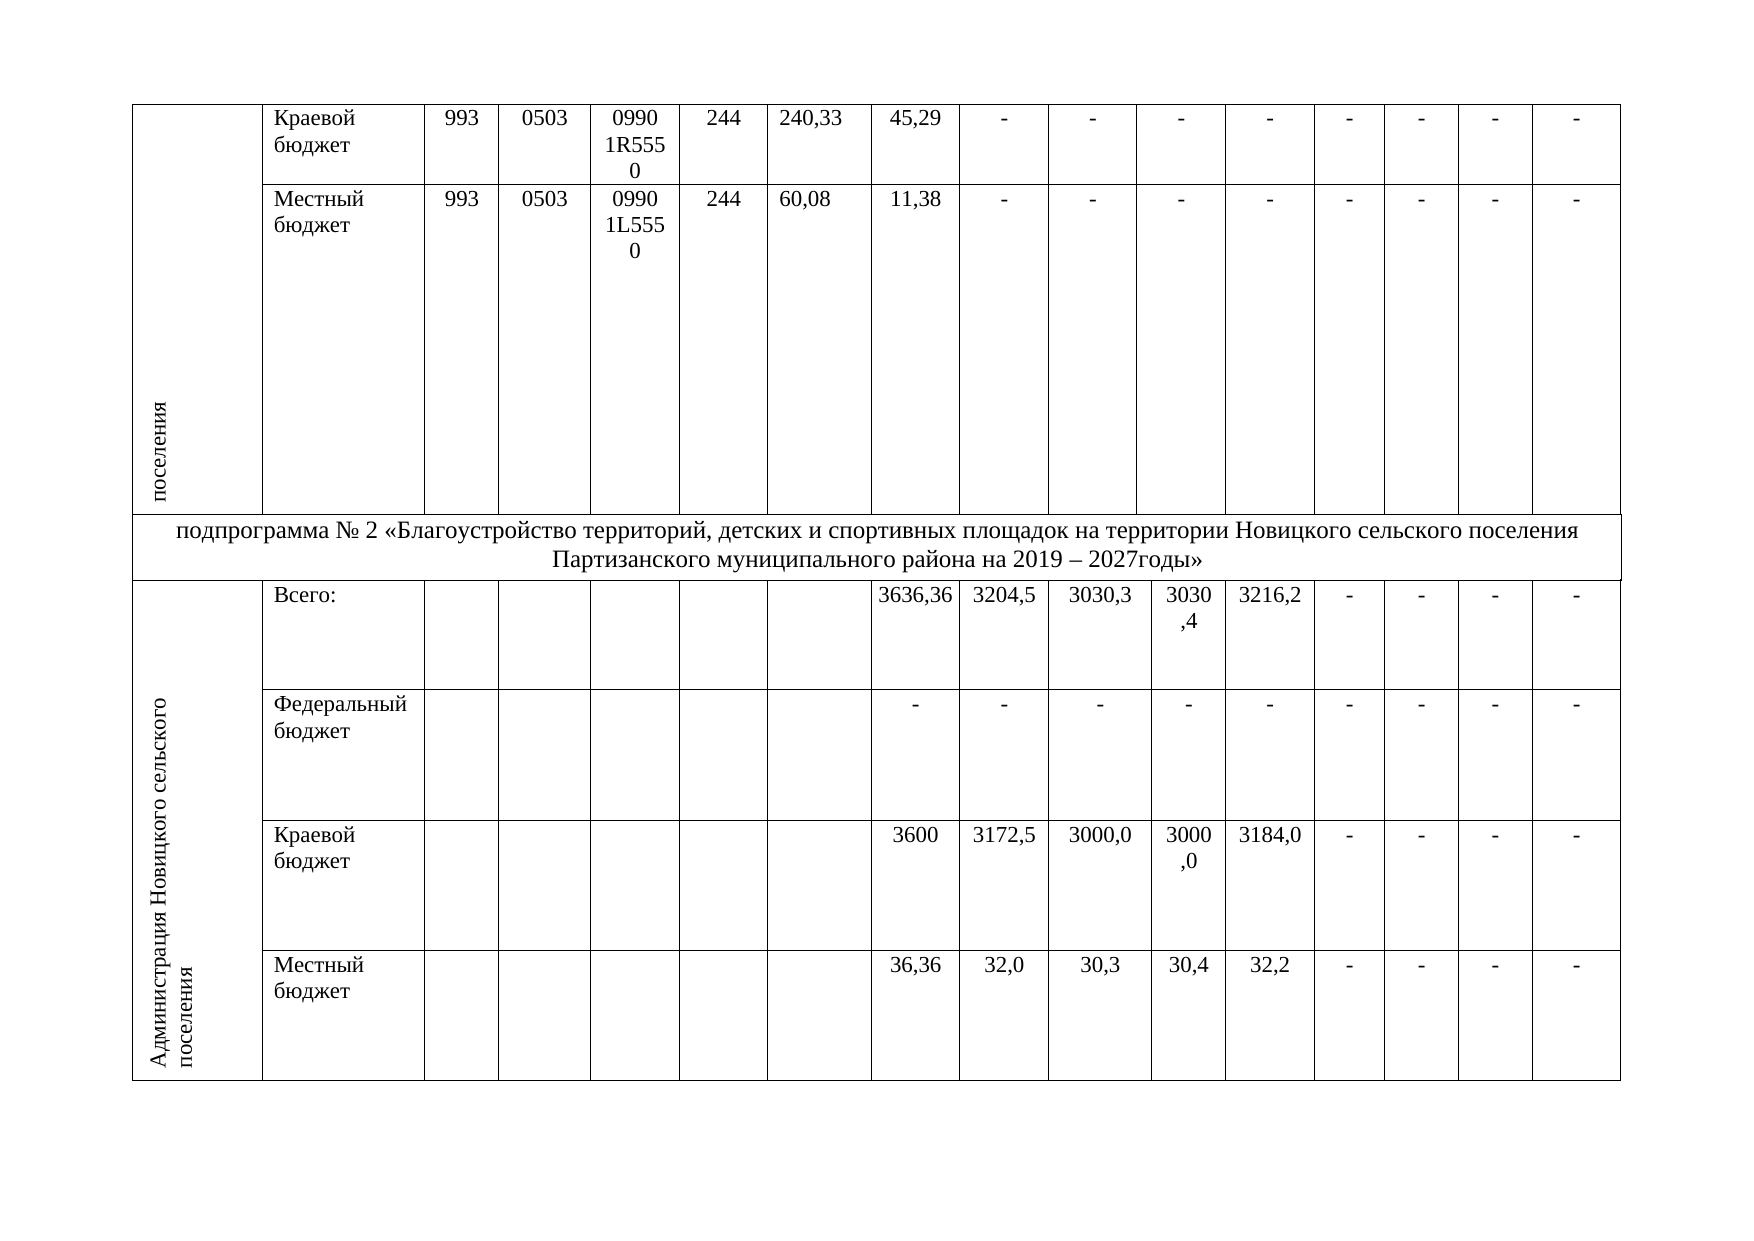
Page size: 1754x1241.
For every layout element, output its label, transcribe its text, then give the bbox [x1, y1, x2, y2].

table_cell - [1226, 185, 1314, 514]
table_cell 3172,5 [960, 821, 1048, 950]
table_cell - [1049, 690, 1151, 819]
table_cell 3184,0 [1226, 821, 1314, 950]
table_cell Всего: [263, 581, 424, 689]
table_cell - [1533, 105, 1620, 183]
table_cell Краевой бюджет [263, 821, 424, 950]
table_cell - [960, 690, 1048, 819]
table_cell 60,08 [768, 185, 871, 514]
table_cell - [1459, 951, 1532, 1080]
table_cell Администрация Новицкого сельского поселения [133, 581, 262, 1080]
table_cell - [960, 105, 1048, 183]
table_cell [680, 951, 767, 1080]
table_cell Местный бюджет [263, 951, 424, 1080]
table_cell [499, 821, 590, 950]
table_cell - [1315, 581, 1384, 689]
table_cell - [1049, 105, 1136, 183]
table_cell [499, 951, 590, 1080]
table_cell 3030,4 [1152, 581, 1225, 689]
table_cell [425, 581, 498, 689]
table_cell подпрограмма № 2 «Благоустройство территорий, детских и спортивных площадок на территории Новицкого сельского поселения Партизанского муниципального района на 2019 – 2027годы» [133, 515, 1621, 580]
table_cell Местный бюджет [263, 185, 424, 514]
table_cell [499, 581, 590, 689]
table_cell - [1315, 105, 1384, 183]
table_cell 09901R5550 [591, 105, 679, 183]
table_cell 3216,2 [1226, 581, 1314, 689]
table_cell [680, 581, 767, 689]
table_cell 3636,36 [872, 581, 959, 689]
table_cell - [1315, 690, 1384, 819]
table_cell 30,3 [1049, 951, 1151, 1080]
table_cell [591, 690, 679, 819]
table_cell 32,2 [1226, 951, 1314, 1080]
table_cell [591, 821, 679, 950]
table_cell 244 [680, 185, 767, 514]
table_cell - [1459, 581, 1532, 689]
table_cell - [1533, 951, 1620, 1080]
table_cell [680, 821, 767, 950]
table_cell [591, 951, 679, 1080]
table_cell - [1137, 105, 1225, 183]
table_cell - [1137, 185, 1225, 514]
table_cell [768, 821, 871, 950]
table_cell - [1459, 105, 1532, 183]
table_cell - [1533, 690, 1620, 819]
table_cell - [1385, 951, 1458, 1080]
table_cell 993 [425, 105, 498, 183]
table_cell 3000,0 [1152, 821, 1225, 950]
table_cell - [1385, 581, 1458, 689]
table_cell - [1315, 185, 1384, 514]
table_cell 993 [425, 185, 498, 514]
table_cell - [1533, 581, 1620, 689]
table_cell 09901L5550 [591, 185, 679, 514]
table_cell [425, 690, 498, 819]
table_cell 32,0 [960, 951, 1048, 1080]
table_cell 3030,3 [1049, 581, 1151, 689]
table_cell 30,4 [1152, 951, 1225, 1080]
table_cell [591, 581, 679, 689]
table_cell - [1152, 690, 1225, 819]
table_cell - [1226, 105, 1314, 183]
table_cell - [1459, 690, 1532, 819]
table_cell - [1226, 690, 1314, 819]
table_cell [499, 690, 590, 819]
table_cell - [1315, 951, 1384, 1080]
table_cell [425, 951, 498, 1080]
table_cell - [1459, 185, 1532, 514]
table_cell - [1385, 105, 1458, 183]
table_cell 36,36 [872, 951, 959, 1080]
table_cell Федеральный бюджет [263, 690, 424, 819]
table_cell 244 [680, 105, 767, 183]
table_cell - [1385, 185, 1458, 514]
table_cell 3000,0 [1049, 821, 1151, 950]
table_cell 45,29 [872, 105, 959, 183]
table_cell 0503 [499, 105, 590, 183]
table_cell - [1315, 821, 1384, 950]
table_cell - [1459, 821, 1532, 950]
table_cell [768, 951, 871, 1080]
table_cell - [1533, 185, 1620, 514]
table_cell [768, 690, 871, 819]
table_cell 11,38 [872, 185, 959, 514]
table_cell - [1049, 185, 1136, 514]
table_cell - [872, 690, 959, 819]
table_cell 240,33 [768, 105, 871, 183]
table_cell Краевой бюджет [263, 105, 424, 183]
table_cell - [1385, 821, 1458, 950]
table_cell [680, 690, 767, 819]
table_cell - [960, 185, 1048, 514]
table_cell 3600 [872, 821, 959, 950]
table_cell [425, 821, 498, 950]
table_cell [768, 581, 871, 689]
table_cell 3204,5 [960, 581, 1048, 689]
table_cell 0503 [499, 185, 590, 514]
table_cell - [1385, 690, 1458, 819]
table_cell - [1533, 821, 1620, 950]
